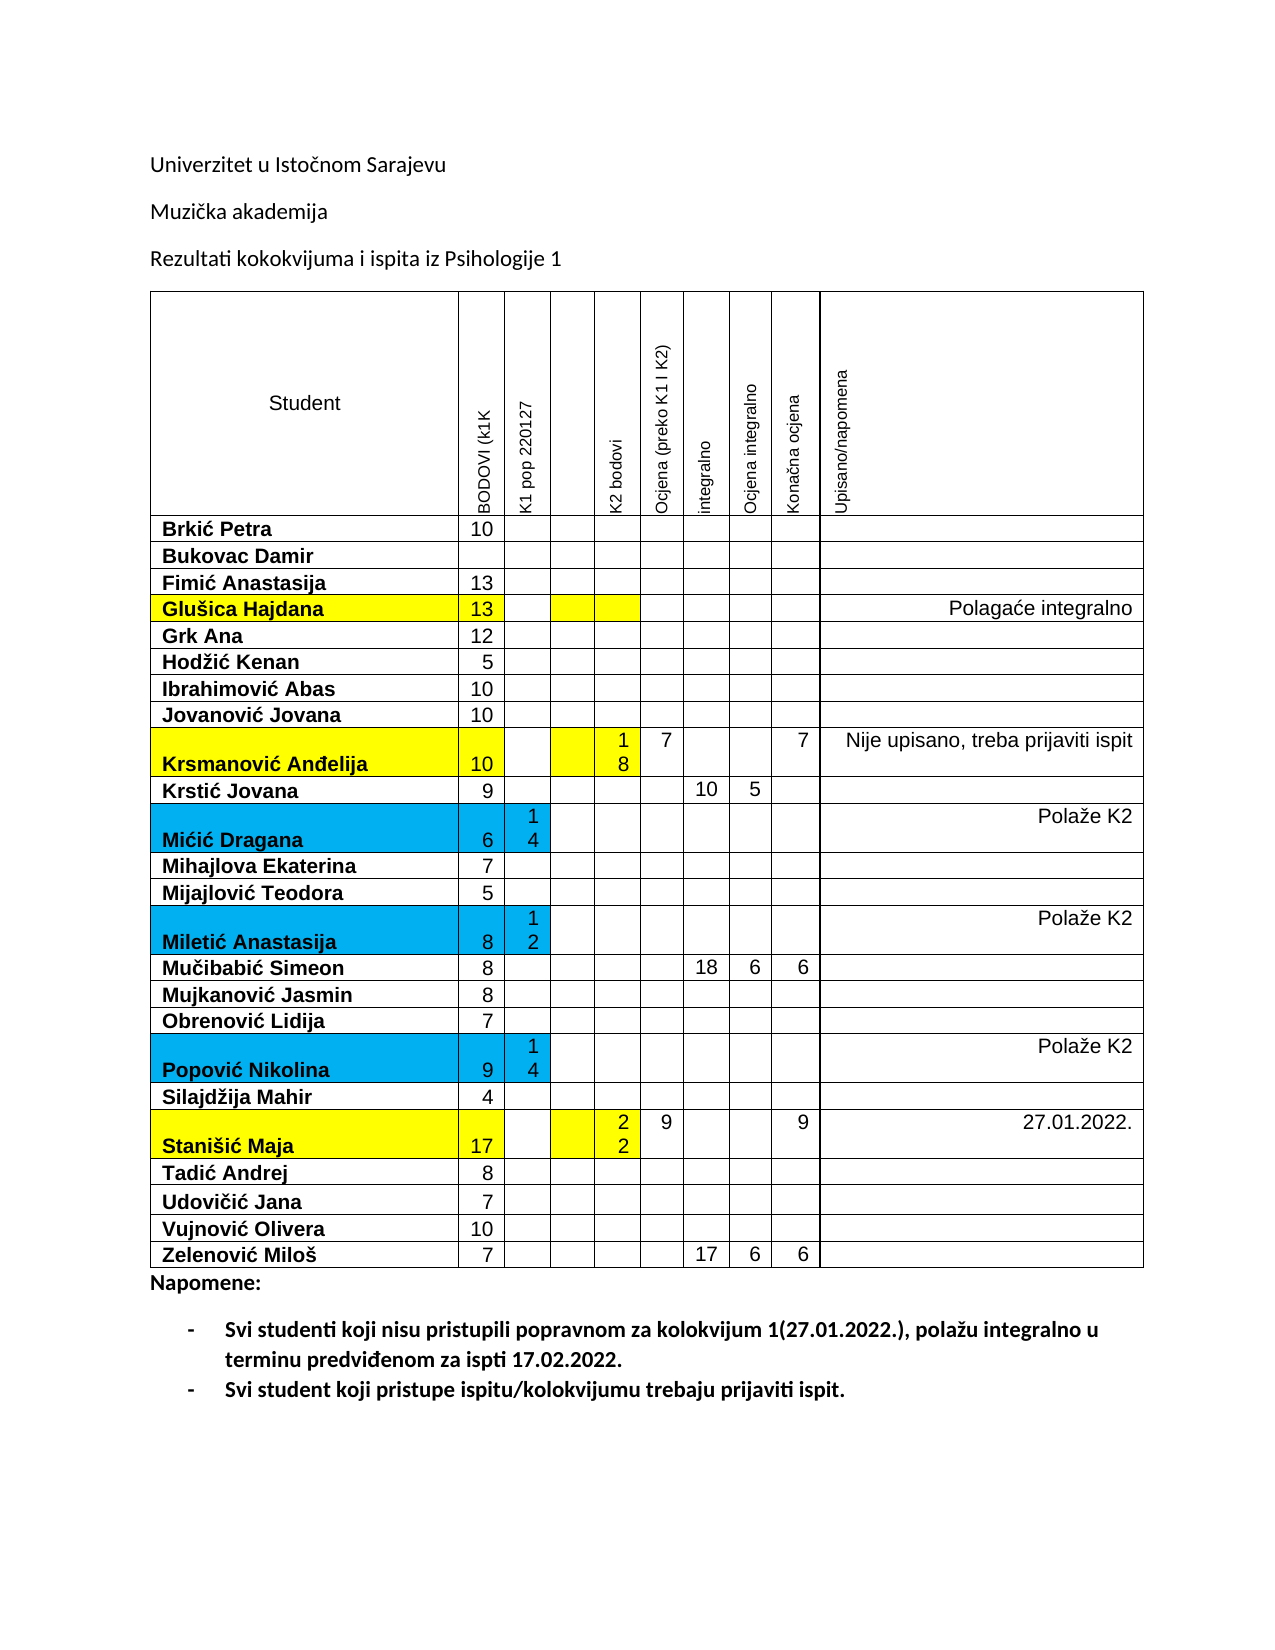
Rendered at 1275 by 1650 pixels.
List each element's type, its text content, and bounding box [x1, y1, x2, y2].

table_cell [772, 1185, 819, 1214]
table_header Ocjena (preko K1 I K2) [641, 292, 683, 514]
table_cell [595, 675, 640, 701]
table_cell [730, 1185, 771, 1214]
table_cell [684, 1034, 729, 1082]
table_cell [730, 1008, 771, 1033]
table_cell [684, 906, 729, 954]
table_cell [595, 1034, 640, 1082]
table_cell [595, 569, 640, 594]
table_cell [641, 1159, 683, 1184]
table_cell Glušica Hajdana [151, 595, 458, 621]
table_cell 10 [684, 777, 729, 803]
table_cell [505, 675, 550, 701]
table_cell [505, 702, 550, 727]
table_cell Krsmanović Anđelija [151, 728, 458, 776]
table_cell Mićić Dragana [151, 804, 458, 852]
table_cell [821, 955, 1143, 980]
table_cell [641, 1083, 683, 1109]
table_cell [551, 675, 594, 701]
table_cell [684, 804, 729, 852]
table_cell Grk Ana [151, 622, 458, 647]
table_cell [772, 906, 819, 954]
table_cell [595, 804, 640, 852]
table_cell [772, 649, 819, 674]
table_header K2 bodovi [595, 292, 640, 514]
table_cell [505, 981, 550, 1007]
table_cell [772, 516, 819, 541]
table_cell 9 [459, 1034, 504, 1082]
table_cell [730, 516, 771, 541]
table_cell Polaže K2 [821, 804, 1143, 852]
table_cell [551, 1215, 594, 1241]
table_cell [551, 1034, 594, 1082]
table_cell [772, 1215, 819, 1241]
table_cell [821, 649, 1143, 674]
table_cell [821, 981, 1143, 1007]
table_cell 13 [459, 595, 504, 621]
table_cell [505, 1215, 550, 1241]
table_cell [821, 1242, 1143, 1267]
table_cell Mujkanović Jasmin [151, 981, 458, 1007]
table_cell [595, 702, 640, 727]
table_cell [551, 804, 594, 852]
table_cell Popović Nikolina [151, 1034, 458, 1082]
table_cell 10 [459, 516, 504, 541]
table_cell [730, 853, 771, 878]
table_cell [730, 879, 771, 905]
table_cell [821, 516, 1143, 541]
table_cell [641, 879, 683, 905]
table_cell [730, 569, 771, 594]
table_cell [684, 1215, 729, 1241]
table_cell [641, 853, 683, 878]
table_cell [772, 622, 819, 647]
table_cell 4 [459, 1083, 504, 1109]
table_cell Krstić Jovana [151, 777, 458, 803]
table_cell [821, 542, 1143, 568]
table_cell [730, 804, 771, 852]
table_cell Hodžić Kenan [151, 649, 458, 674]
table_cell [772, 1008, 819, 1033]
table_cell [730, 622, 771, 647]
table_cell [641, 777, 683, 803]
table_cell 7 [641, 728, 683, 776]
table_cell [684, 1083, 729, 1109]
table_cell [821, 1185, 1143, 1214]
table_cell 7 [459, 1185, 504, 1214]
table_cell [595, 622, 640, 647]
table_cell [551, 649, 594, 674]
table_cell 5 [459, 879, 504, 905]
table_cell [551, 777, 594, 803]
table_cell [551, 542, 594, 568]
table_header Upisano/napomena [821, 292, 1143, 514]
table_cell [684, 595, 729, 621]
list Svi studenti koji nisu pristupili popravnom za kolokvijum 1(27.01.2022.), polažu integralno u terminu predviđenom za ispti 17.02.2022. [187, 1315, 1125, 1373]
table_cell [505, 1110, 550, 1158]
table_cell [684, 1110, 729, 1158]
table_cell 6 [730, 1242, 771, 1267]
table_cell [684, 542, 729, 568]
table_cell 13 [459, 569, 504, 594]
table_cell [821, 569, 1143, 594]
table_cell 14 [505, 1034, 550, 1082]
table_cell 8 [459, 955, 504, 980]
table_cell 7 [459, 1008, 504, 1033]
table_cell 6 [459, 804, 504, 852]
table_cell [772, 675, 819, 701]
table_cell [551, 879, 594, 905]
table_header Ocjena integralno [730, 292, 771, 514]
table_cell [772, 804, 819, 852]
table_cell 14 [505, 804, 550, 852]
table_cell [505, 622, 550, 647]
table_cell Fimić Anastasija [151, 569, 458, 594]
table_cell 17 [684, 1242, 729, 1267]
table_cell [641, 595, 683, 621]
table_cell [772, 595, 819, 621]
table_cell 10 [459, 728, 504, 776]
table_cell 6 [730, 955, 771, 980]
table_cell [684, 853, 729, 878]
table_cell [551, 728, 594, 776]
table_cell Silajdžija Mahir [151, 1083, 458, 1109]
table_cell [730, 1110, 771, 1158]
table_cell 8 [459, 1159, 504, 1184]
table_cell [684, 728, 729, 776]
table_cell [505, 649, 550, 674]
table_cell [505, 516, 550, 541]
table_cell [730, 649, 771, 674]
table_cell [684, 569, 729, 594]
table_cell Stanišić Maja [151, 1110, 458, 1158]
table_cell Bukovac Damir [151, 542, 458, 568]
table_cell [505, 1242, 550, 1267]
table_cell 9 [459, 777, 504, 803]
table_cell Jovanović Jovana [151, 702, 458, 727]
table_cell Obrenović Lidija [151, 1008, 458, 1033]
table_cell 17 [459, 1110, 504, 1158]
table_cell [821, 1083, 1143, 1109]
table_cell Mučibabić Simeon [151, 955, 458, 980]
table_cell [641, 955, 683, 980]
table_cell [595, 1083, 640, 1109]
table_cell [551, 1083, 594, 1109]
list Svi student koji pristupe ispitu/kolokvijumu trebaju prijaviti ispit. [187, 1376, 1125, 1403]
table_cell 5 [459, 649, 504, 674]
table_cell [505, 1083, 550, 1109]
text Univerzitet u Istočnom Sarajevu [150, 150, 1125, 178]
table_cell 7 [459, 853, 504, 878]
table_cell 12 [459, 622, 504, 647]
table_cell [595, 955, 640, 980]
table_cell [684, 1185, 729, 1214]
table_cell [730, 675, 771, 701]
table_cell [821, 777, 1143, 803]
table_cell 18 [595, 728, 640, 776]
table_cell 10 [459, 675, 504, 701]
table_cell 27.01.2022. [821, 1110, 1143, 1158]
table_cell [641, 1242, 683, 1267]
table_cell [641, 569, 683, 594]
table_cell 6 [772, 1242, 819, 1267]
table_cell [730, 1034, 771, 1082]
table_cell [505, 955, 550, 980]
table_cell [772, 981, 819, 1007]
table_cell [772, 569, 819, 594]
table_cell [505, 1185, 550, 1214]
table_cell [551, 702, 594, 727]
table_cell [684, 981, 729, 1007]
table_cell [595, 1215, 640, 1241]
table_cell [821, 675, 1143, 701]
table_header BODOVI (k1K [459, 292, 504, 514]
table_cell [641, 906, 683, 954]
table_cell 5 [730, 777, 771, 803]
table_cell [641, 702, 683, 727]
table_cell [641, 675, 683, 701]
table_cell [595, 1159, 640, 1184]
table_cell [684, 675, 729, 701]
table_cell [821, 1215, 1143, 1241]
table_cell [551, 955, 594, 980]
table_cell 18 [684, 955, 729, 980]
table_cell [595, 516, 640, 541]
text Muzička akademija [150, 197, 1125, 225]
table_cell [551, 906, 594, 954]
table_header Konačna ocjena [772, 292, 819, 514]
table_cell [730, 1215, 771, 1241]
table_cell 22 [595, 1110, 640, 1158]
table_cell [505, 569, 550, 594]
text Napomene: [150, 1268, 1125, 1296]
table_cell [595, 1008, 640, 1033]
table_cell [821, 1159, 1143, 1184]
table_cell Tadić Andrej [151, 1159, 458, 1184]
table_cell [772, 1034, 819, 1082]
table_cell [730, 728, 771, 776]
table_cell [641, 622, 683, 647]
table_cell [641, 1215, 683, 1241]
table_cell [551, 622, 594, 647]
table_cell Udovičić Jana [151, 1185, 458, 1214]
table_cell [684, 622, 729, 647]
table_cell [730, 702, 771, 727]
table_cell [730, 1083, 771, 1109]
table_header Student [151, 292, 458, 514]
table_header integralno [684, 292, 729, 514]
table_cell [595, 1185, 640, 1214]
table_cell [730, 542, 771, 568]
table_cell [551, 1110, 594, 1158]
table_cell 7 [772, 728, 819, 776]
table_cell [641, 1034, 683, 1082]
table_cell 10 [459, 702, 504, 727]
table_cell Mihajlova Ekaterina [151, 853, 458, 878]
table_cell [772, 777, 819, 803]
table_cell Polaže K2 [821, 906, 1143, 954]
table_cell Ibrahimović Abas [151, 675, 458, 701]
table_cell Miletić Anastasija [151, 906, 458, 954]
table_cell [730, 906, 771, 954]
table_cell [551, 516, 594, 541]
table_cell [505, 1008, 550, 1033]
table_cell [505, 1159, 550, 1184]
table_cell [595, 853, 640, 878]
table_cell [551, 1242, 594, 1267]
table_cell [595, 879, 640, 905]
table_cell 6 [772, 955, 819, 980]
table_cell Polagaće integralno [821, 595, 1143, 621]
text Rezultati kokokvijuma i ispita iz Psihologije 1 [150, 244, 1125, 272]
table_cell 8 [459, 981, 504, 1007]
table_cell [551, 569, 594, 594]
table_cell [730, 981, 771, 1007]
table_cell [772, 542, 819, 568]
table_cell 7 [459, 1242, 504, 1267]
table_cell [595, 595, 640, 621]
table_cell 10 [459, 1215, 504, 1241]
table_cell 12 [505, 906, 550, 954]
table_cell [551, 853, 594, 878]
table_cell [772, 1083, 819, 1109]
table_cell [595, 542, 640, 568]
table_cell [505, 879, 550, 905]
table_cell [821, 1008, 1143, 1033]
table_cell [595, 649, 640, 674]
table_cell [641, 981, 683, 1007]
table_cell 8 [459, 906, 504, 954]
table_cell [772, 702, 819, 727]
table_cell [821, 853, 1143, 878]
table_cell [821, 702, 1143, 727]
table_cell [459, 542, 504, 568]
table_cell [595, 1242, 640, 1267]
table_cell [730, 1159, 771, 1184]
table_cell Vujnović Olivera [151, 1215, 458, 1241]
table_cell [684, 702, 729, 727]
table_cell 9 [641, 1110, 683, 1158]
table_cell [641, 516, 683, 541]
table_cell [505, 853, 550, 878]
table_cell [821, 879, 1143, 905]
table_cell [505, 595, 550, 621]
table_cell Brkić Petra [151, 516, 458, 541]
table_cell Nije upisano, treba prijaviti ispit [821, 728, 1143, 776]
table_cell [641, 1008, 683, 1033]
table_cell [595, 777, 640, 803]
table_cell [772, 1159, 819, 1184]
table_cell [641, 804, 683, 852]
table_cell [772, 853, 819, 878]
table_cell [684, 879, 729, 905]
table_cell [821, 622, 1143, 647]
table_cell Zelenović Miloš [151, 1242, 458, 1267]
table_cell [505, 777, 550, 803]
table_header [551, 292, 594, 514]
table_cell 9 [772, 1110, 819, 1158]
table_cell [684, 649, 729, 674]
table_cell [551, 595, 594, 621]
table_cell [505, 542, 550, 568]
table_cell [551, 981, 594, 1007]
table_cell Mijajlović Teodora [151, 879, 458, 905]
table_cell [772, 879, 819, 905]
table_cell [551, 1008, 594, 1033]
table_cell [684, 1008, 729, 1033]
table_cell [641, 1185, 683, 1214]
table_cell [551, 1159, 594, 1184]
table_cell [730, 595, 771, 621]
table_cell [595, 906, 640, 954]
table_cell [641, 649, 683, 674]
table_cell [684, 1159, 729, 1184]
table_cell [595, 981, 640, 1007]
table_cell [684, 516, 729, 541]
table_cell [551, 1185, 594, 1214]
table_cell [505, 728, 550, 776]
table_cell [641, 542, 683, 568]
table_cell Polaže K2 [821, 1034, 1143, 1082]
table_header K1 pop 220127 [505, 292, 550, 514]
